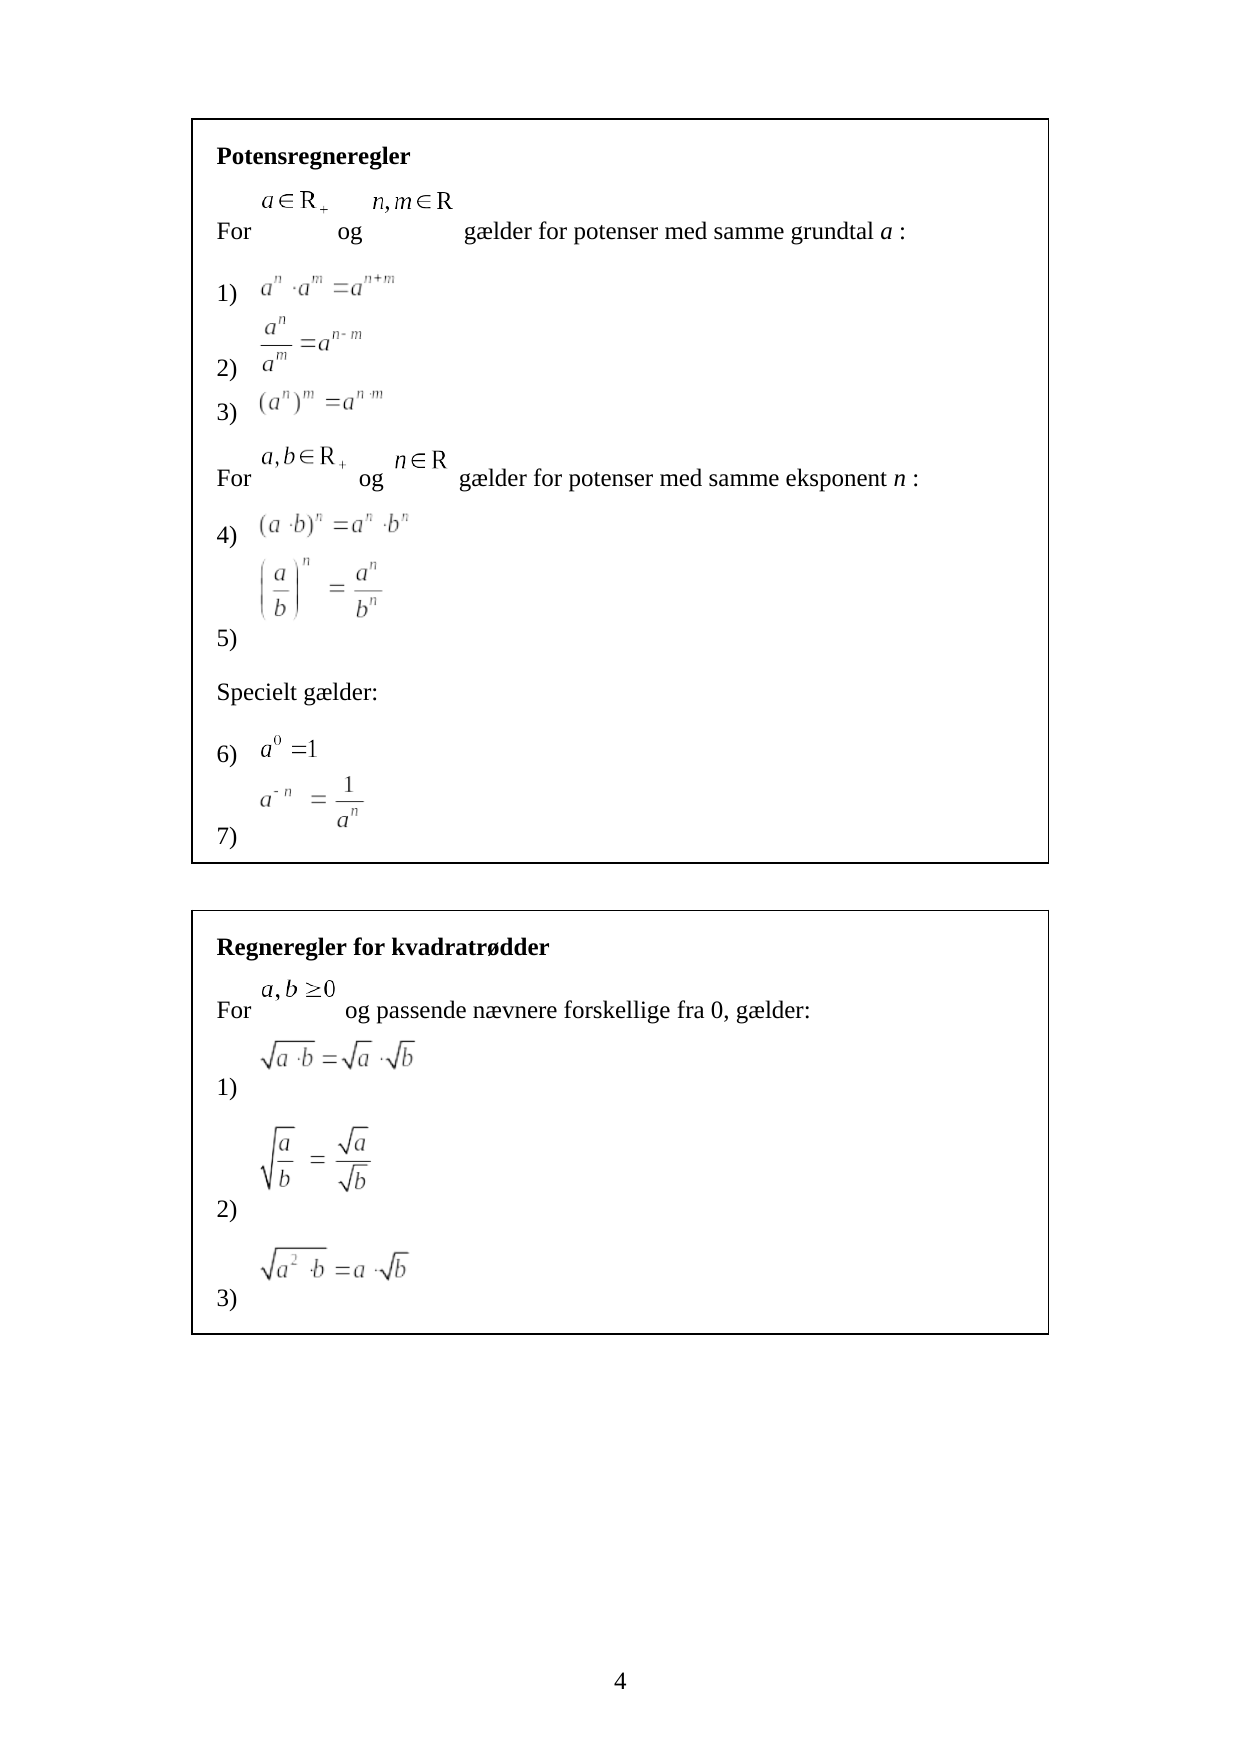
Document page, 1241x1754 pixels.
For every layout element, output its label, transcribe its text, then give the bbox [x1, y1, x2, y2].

table_header Regneregler for kvadratrødder For og passende nævnere forskellige fra 0, gælder: 1) 2) 3) [193, 911, 1048, 1333]
table_header Potensregneregler For og gælder for potenser med samme grundtal a : 1) 2) 3) For og gælder for potenser med samme eksponent n : 4) 5) Specielt gælder: 6) 7) [193, 120, 1048, 862]
